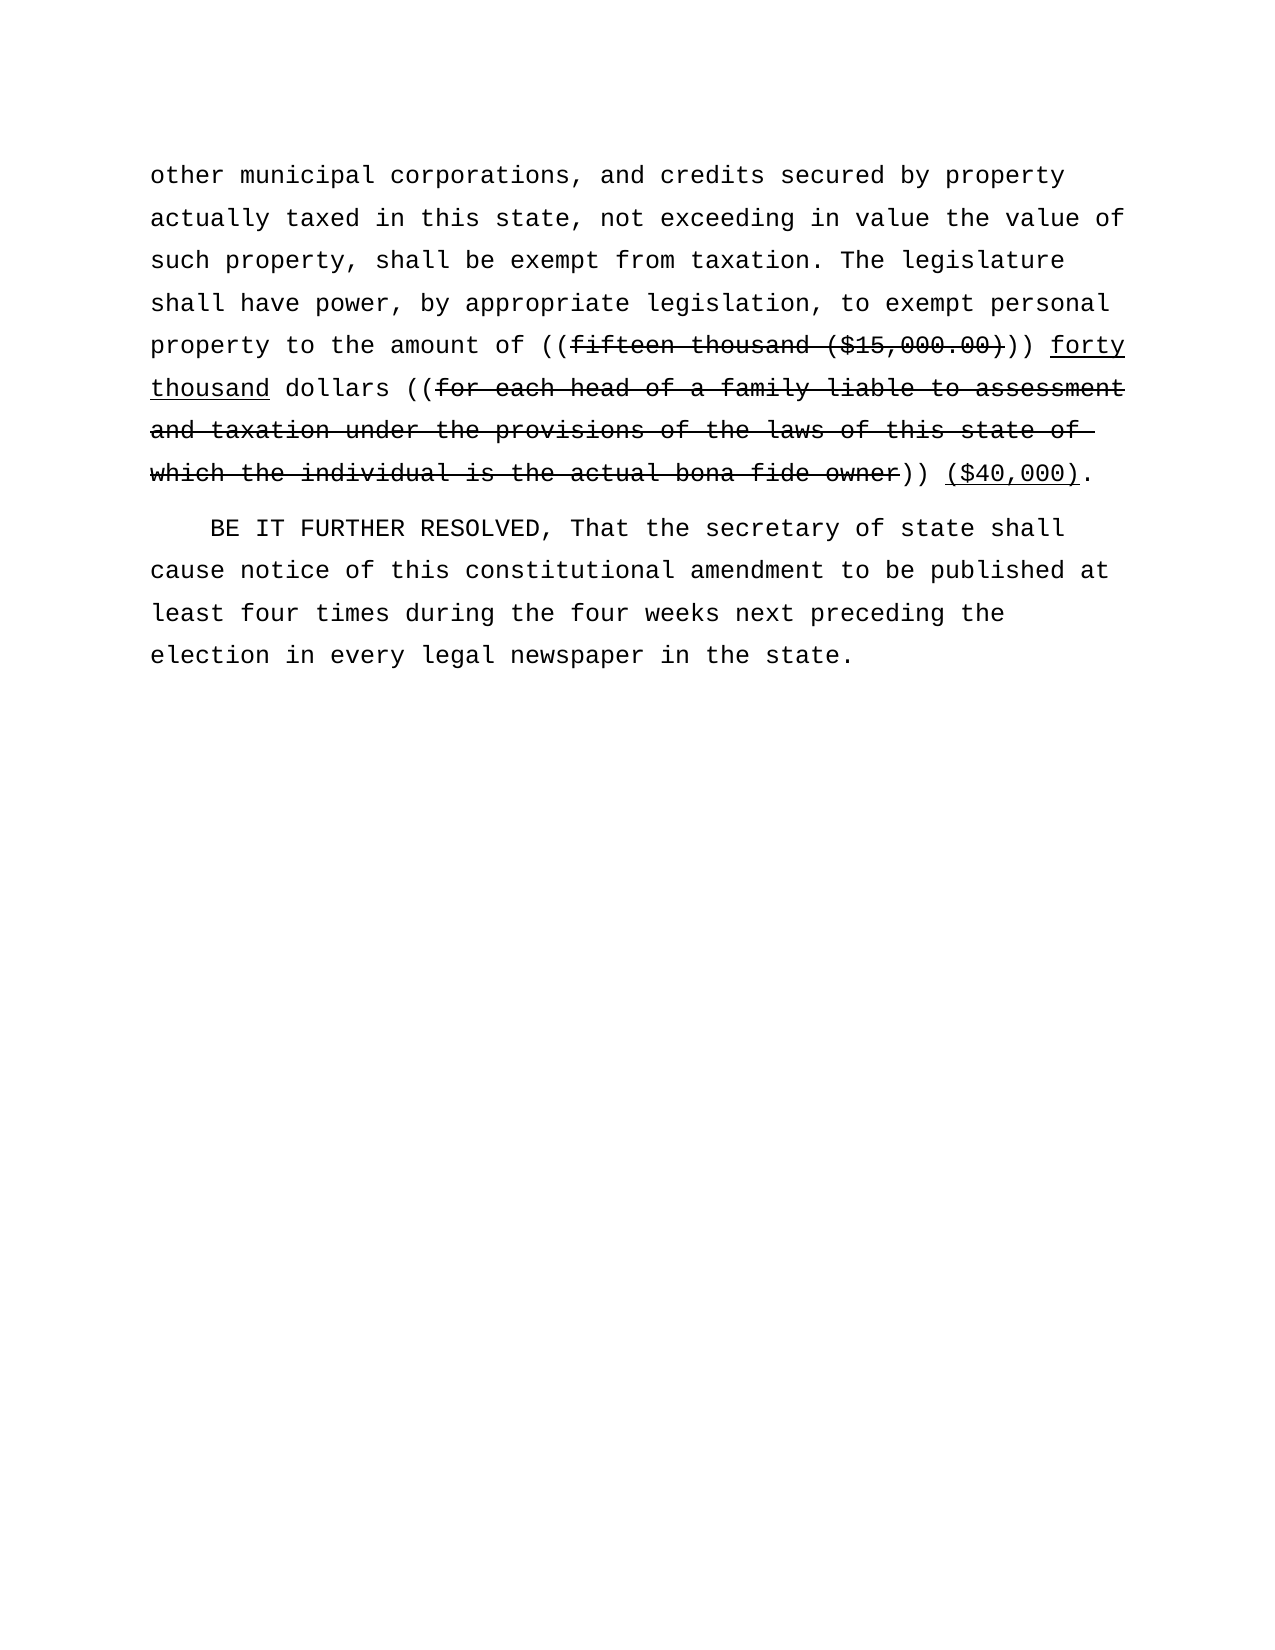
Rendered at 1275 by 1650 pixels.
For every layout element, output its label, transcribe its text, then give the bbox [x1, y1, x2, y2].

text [150, 150, 1125, 490]
text BE IT FURTHER RESOLVED, That the secretary of state shall cause notice of this constitutional amendment to be published at least four times during the four weeks next preceding the election in every legal newspaper in the state. [150, 502, 1125, 672]
